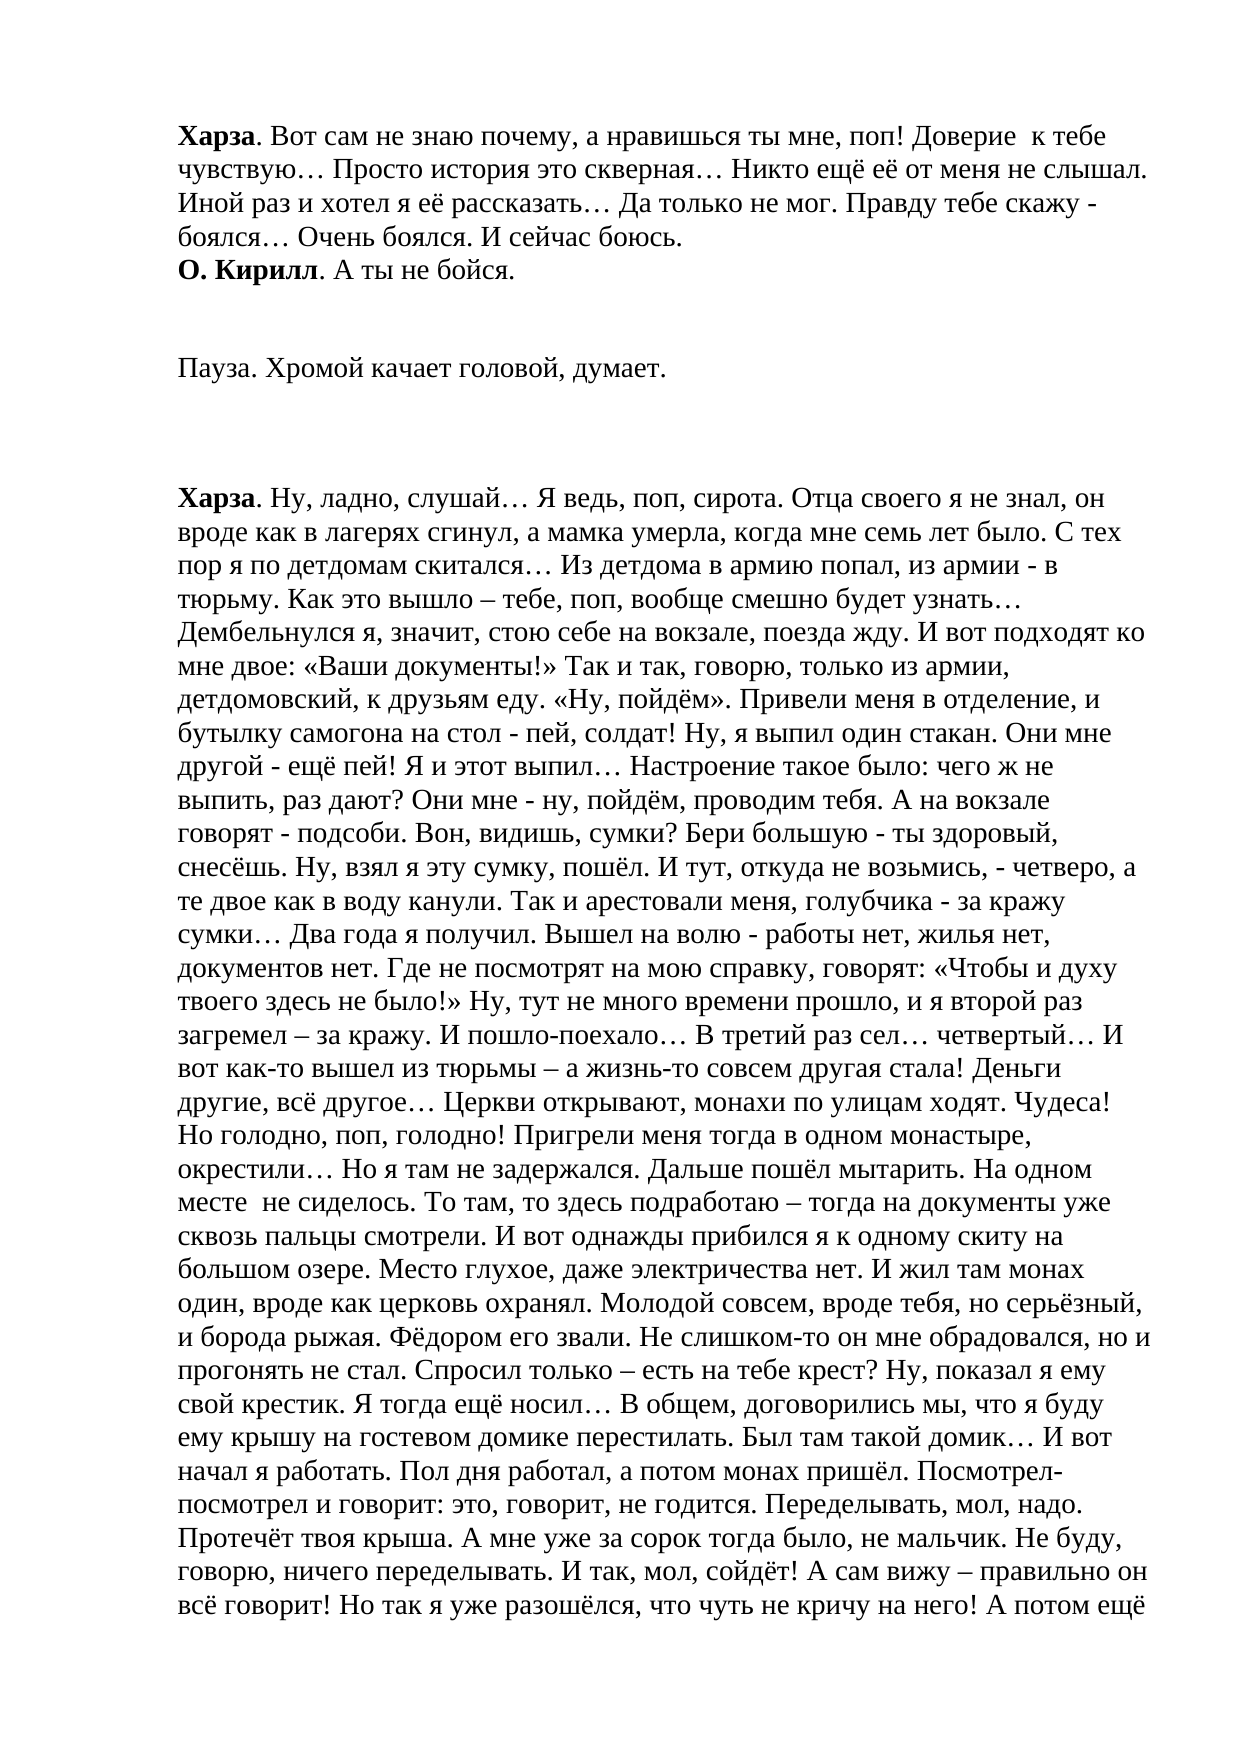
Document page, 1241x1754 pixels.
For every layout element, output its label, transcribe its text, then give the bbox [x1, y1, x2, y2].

text Пауза. Хромой качает головой, думает. [177, 351, 1152, 384]
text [177, 480, 1152, 1621]
text О. Кирилл. А ты не бойся. [177, 252, 1152, 286]
text Харза. Вот сам не знаю почему, а нравишься ты мне, поп! Доверие к тебе чувствую… Просто история это скверная… Никто ещё её от меня не слышал. Иной раз и хотел я её рассказать… Да только не мог. Правду тебе скажу - боялся… Очень боялся. И сейчас боюсь. [177, 118, 1152, 252]
